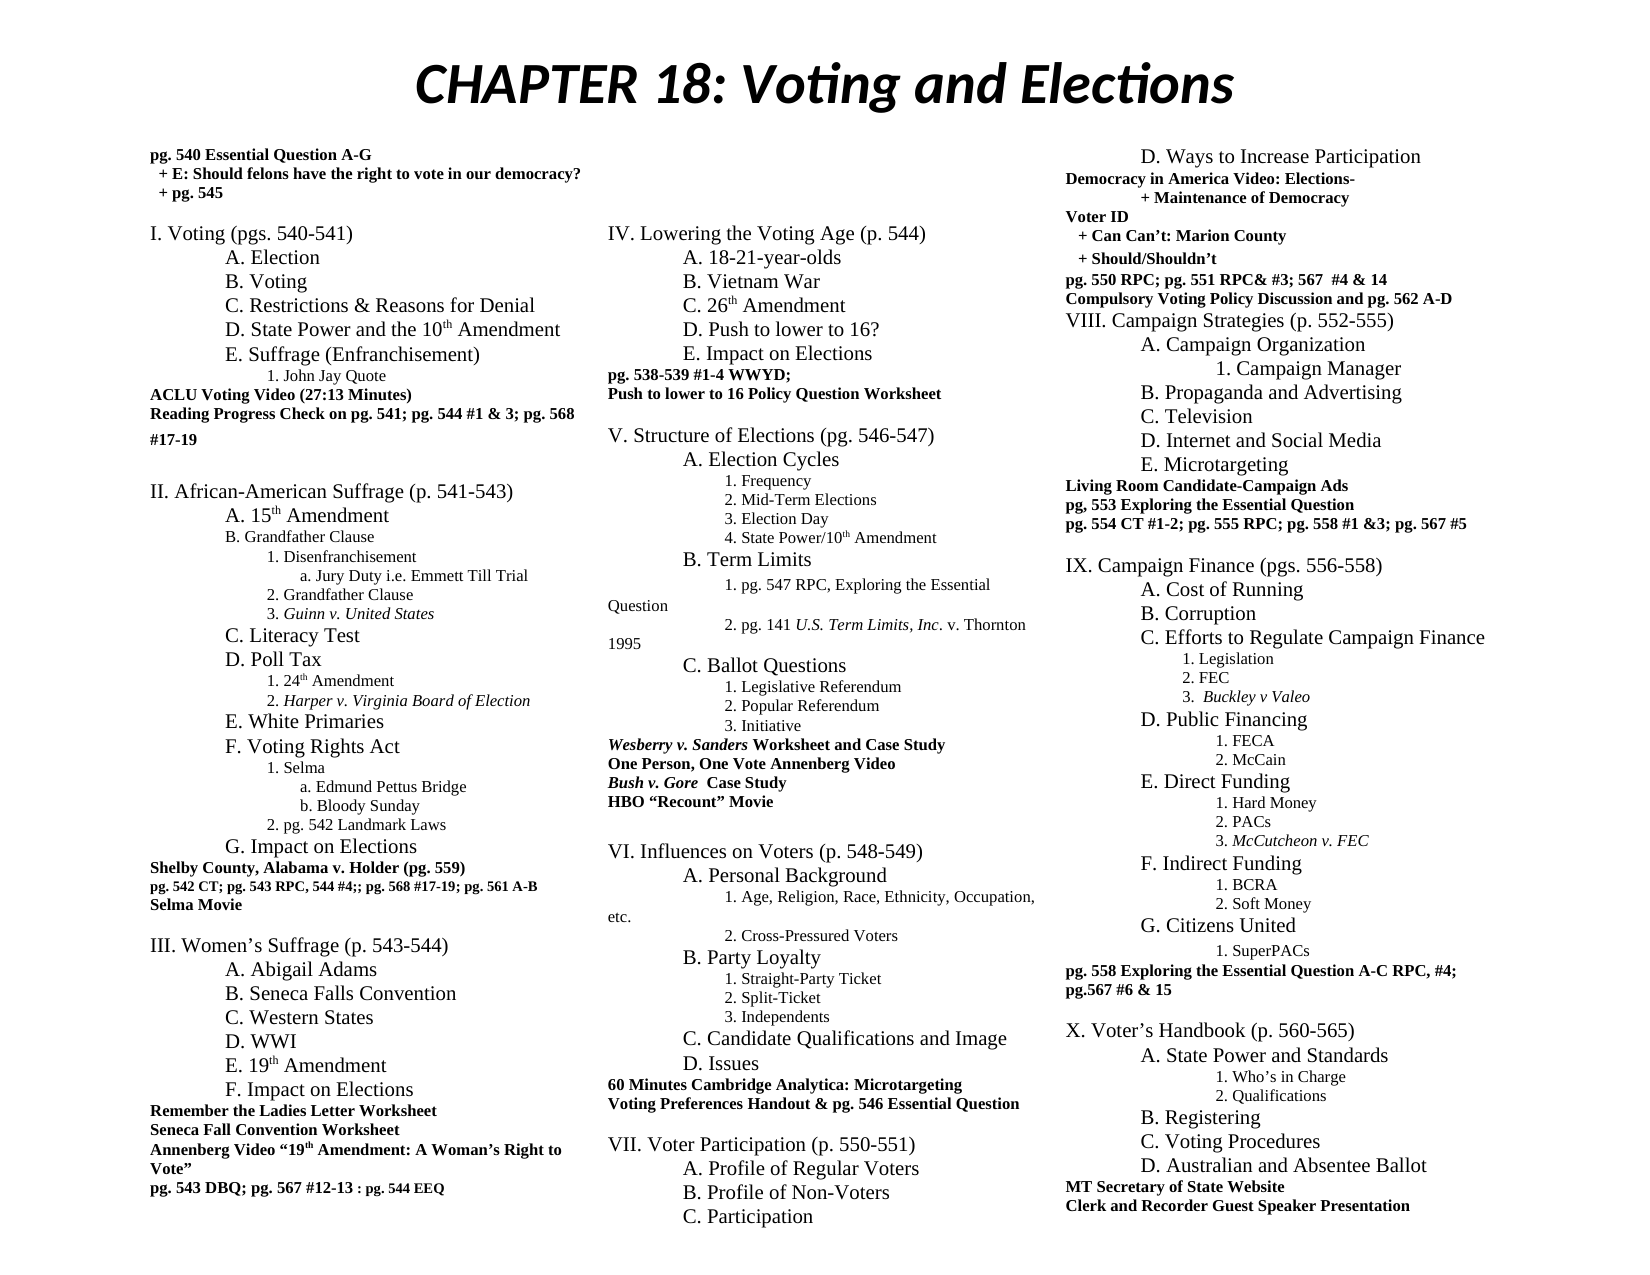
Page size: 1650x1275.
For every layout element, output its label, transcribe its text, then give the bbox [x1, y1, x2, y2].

text 2. Harper v. Virginia Board of Election [150, 690, 584, 709]
text C. Participation [608, 1204, 1042, 1228]
text VI. Influences on Voters (p. 548-549) [608, 839, 1042, 863]
text A. Campaign Organization [1065, 332, 1500, 356]
text 1. Straight-Party Ticket [608, 969, 1042, 988]
text II. African-American Suffrage (p. 541-543) [150, 479, 584, 503]
text Selma Movie [150, 894, 584, 913]
text pg. 542 CT; pg. 543 RPC, 544 #4;; pg. 568 #17-19; pg. 561 A-B [150, 877, 584, 894]
text 3. Guinn v. United States [150, 604, 584, 623]
text Remember the Ladies Letter Worksheet Seneca Fall Convention Worksheet Annenberg Video “19th Amendment: A Woman’s Right to Vote” [150, 1101, 584, 1178]
text A. Election Cycles [608, 447, 1042, 471]
text Shelby County, Alabama v. Holder (pg. 559) [150, 858, 584, 877]
text Bush v. Gore Case Study HBO “Recount” Movie [608, 773, 1042, 839]
text C. Ballot Questions [608, 653, 1042, 677]
text 1. Disenfranchisement a. Jury Duty i.e. Emmett Till Trial [150, 546, 584, 585]
text B. Registering [1065, 1105, 1500, 1129]
text B. Profile of Non-Voters [608, 1180, 1042, 1204]
text 1. Campaign Manager [1065, 356, 1500, 380]
text X. Voter’s Handbook (p. 560-565) [1065, 999, 1500, 1042]
text B. Term Limits 1. pg. 547 RPC, Exploring the Essential Question 2. pg. 141 U.S. Term Limits, Inc. v. Thornton 1995 [608, 547, 1042, 653]
text D. Public Financing 1. FECA 2. McCain E. Direct Funding [1065, 706, 1500, 793]
text C. Western States [150, 1005, 584, 1029]
text pg. 543 DBQ; pg. 567 #12-13 : pg. 544 EEQ [150, 1178, 584, 1197]
text 2. Popular Referendum [608, 696, 1042, 715]
text + pg. 545 [150, 183, 584, 202]
text IV. Lowering the Voting Age (p. 544) [608, 221, 1042, 245]
text pg. 540 Essential Question A-G + E: Should felons have the right to vote in our democracy? [150, 144, 584, 183]
text 2. Cross-Pressured Voters [608, 926, 1042, 945]
text G. Impact on Elections [150, 834, 584, 858]
text C. Literacy Test [150, 623, 584, 647]
text A. 18-21-year-olds B. Vietnam War [608, 245, 1042, 293]
text ACLU Voting Video (27:13 Minutes) Reading Progress Check on pg. 541; pg. 544 #1 & 3; pg. 568 #17-19 [150, 385, 584, 479]
text C. Candidate Qualifications and Image [608, 1026, 1042, 1050]
text I. Voting (pgs. 540-541) [150, 221, 584, 245]
text A. Personal Background [608, 863, 1042, 887]
text C. 26th Amendment D. Push to lower to 16? E. Impact on Elections [608, 293, 1042, 365]
text 2. Grandfather Clause [150, 585, 584, 604]
text E. 19th Amendment F. Impact on Elections [150, 1053, 584, 1101]
text 60 Minutes Cambridge Analytica: Microtargeting Voting Preferences Handout & pg. 546 Essential Question [608, 1074, 1042, 1113]
text 1. Frequency [608, 471, 1042, 490]
text B. Seneca Falls Convention [150, 981, 584, 1005]
text A. State Power and Standards [1065, 1042, 1500, 1067]
text Living Room Candidate-Campaign Ads [1065, 476, 1500, 495]
text 3. Buckley v Valeo [1065, 687, 1500, 706]
text VIII. Campaign Strategies (p. 552-555) [1065, 308, 1500, 332]
text 4. State Power/10th Amendment [608, 528, 1042, 547]
text V. Structure of Elections (pg. 546-547) [608, 403, 1042, 447]
text A. Abigail Adams [150, 957, 584, 981]
text 1. 24th Amendment [150, 671, 584, 690]
text C. Restrictions & Reasons for Denial [150, 293, 584, 317]
text 3. Initiative Wesberry v. Sanders Worksheet and Case Study One Person, One Vote Annenberg Video [608, 715, 1042, 773]
text D. Internet and Social Media E. Microtargeting [1065, 428, 1500, 476]
text D. WWI [150, 1029, 584, 1053]
text IX. Campaign Finance (pgs. 556-558) A. Cost of Running B. Corruption C. Efforts to Regulate Campaign Finance 1. Legislation [1065, 553, 1500, 668]
text 2. FEC [1065, 668, 1500, 687]
text pg. 538-539 #1-4 WWYD; Push to lower to 16 Policy Question Worksheet [608, 365, 1042, 403]
text VII. Voter Participation (p. 550-551) [608, 1113, 1042, 1156]
text 1. Hard Money 2. PACs 3. McCutcheon v. FEC [1065, 793, 1500, 850]
text D. Ways to Increase Participation Democracy in America Video: Elections- + Maintenance of Democracy Voter ID + Can Can’t: Marion County + Should/Shouldn’t pg. 550 RPC; pg. 551 RPC& #3; 567 #4 & 14 Compulsory Voting Policy Discussion and pg. 562 A-D [1065, 144, 1500, 308]
text pg. 558 Exploring the Essential Question A-C RPC, #4; pg.567 #6 & 15 [1065, 961, 1500, 999]
text D. State Power and the 10th Amendment [150, 317, 584, 341]
text C. Television [1065, 404, 1500, 428]
text 1. John Jay Quote [150, 366, 584, 385]
text MT Secretary of State Website [1065, 1177, 1500, 1196]
text E. White Primaries F. Voting Rights Act 1. Selma a. Edmund Pettus Bridge b. Bloody Sunday 2. pg. 542 Landmark Laws [150, 709, 584, 834]
text 2. Split-Ticket [608, 988, 1042, 1007]
text 3. Election Day [608, 509, 1042, 528]
text III. Women’s Suffrage (p. 543-544) [150, 933, 584, 957]
text 1. Age, Religion, Race, Ethnicity, Occupation, etc. [608, 887, 1042, 926]
text E. Suffrage (Enfranchisement) [150, 341, 584, 366]
text A. Profile of Regular Voters [608, 1156, 1042, 1180]
text 1. Legislative Referendum [608, 677, 1042, 696]
text B. Grandfather Clause [150, 527, 584, 546]
text A. Election [150, 245, 584, 269]
text 3. Independents [608, 1007, 1042, 1026]
text B. Propaganda and Advertising [1065, 380, 1500, 404]
text B. Voting [150, 269, 584, 293]
text D. Australian and Absentee Ballot [1065, 1153, 1500, 1177]
text F. Indirect Funding 1. BCRA 2. Soft Money G. Citizens United 1. SuperPACs [1065, 850, 1500, 961]
text pg, 553 Exploring the Essential Question pg. 554 CT #1-2; pg. 555 RPC; pg. 558 #1 &3; pg. 567 #5 [1065, 495, 1500, 533]
text B. Party Loyalty [608, 945, 1042, 969]
text D. Poll Tax [150, 647, 584, 671]
text A. 15th Amendment [150, 503, 584, 527]
text 2. Mid-Term Elections [608, 490, 1042, 509]
text 1. Who’s in Charge [1065, 1067, 1500, 1086]
text D. Issues [608, 1050, 1042, 1074]
text 2. Qualifications [1065, 1086, 1500, 1105]
text Clerk and Recorder Guest Speaker Presentation [1065, 1196, 1500, 1215]
text C. Voting Procedures [1065, 1129, 1500, 1153]
